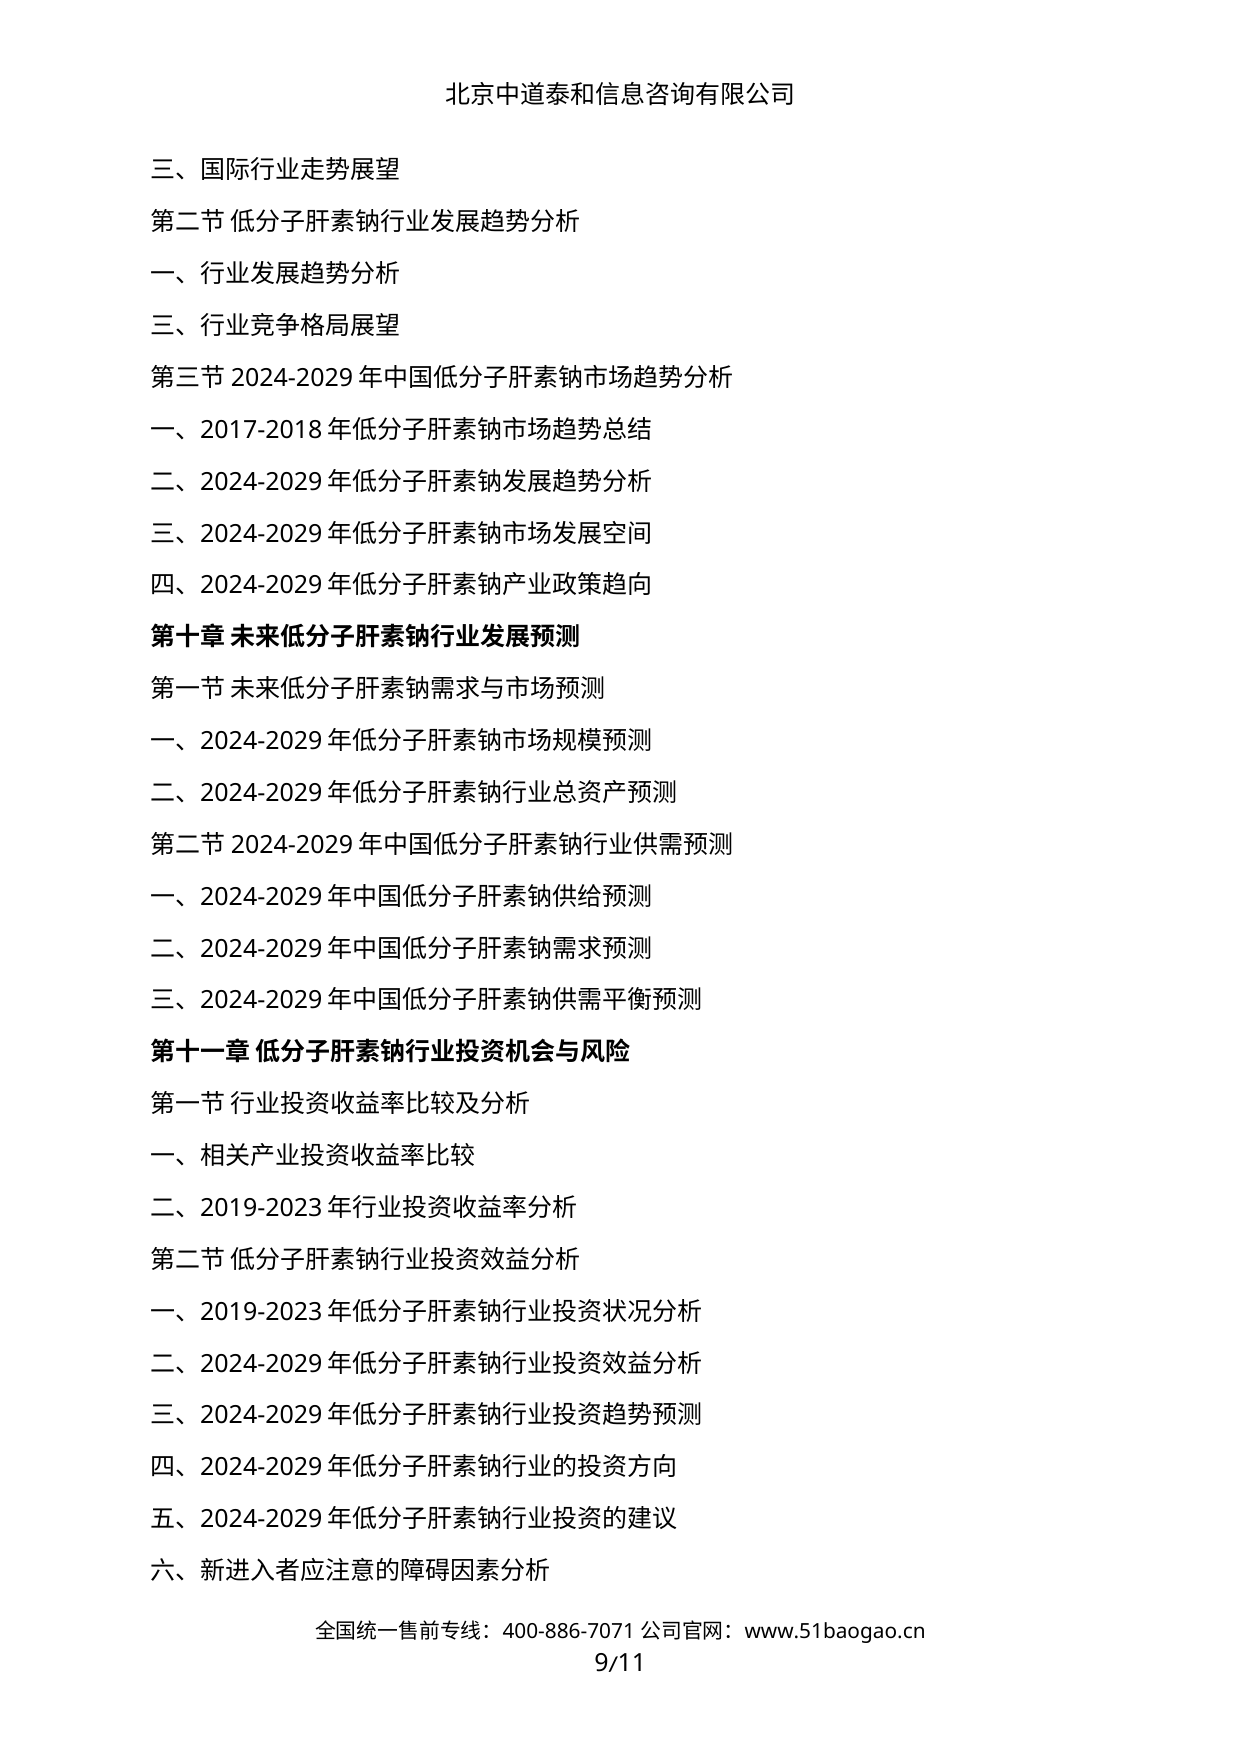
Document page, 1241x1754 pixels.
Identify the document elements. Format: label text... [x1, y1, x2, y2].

text 二、2019-2023年行业投资收益率分析 [150, 1187, 1090, 1224]
text 第三节 2024-2029年中国低分子肝素钠市场趋势分析 [150, 357, 1090, 394]
text 三、2024-2029年低分子肝素钠市场发展空间 [150, 513, 1090, 549]
text 一、2024-2029年低分子肝素钠市场规模预测 [150, 721, 1090, 757]
text 第一节 未来低分子肝素钠需求与市场预测 [150, 669, 1090, 705]
text 一、2024-2029年中国低分子肝素钠供给预测 [150, 876, 1090, 912]
text 六、新进入者应注意的障碍因素分析 [150, 1551, 1090, 1587]
text 一、相关产业投资收益率比较 [150, 1136, 1090, 1172]
text 一、行业发展趋势分析 [150, 254, 1090, 290]
text 一、2017-2018年低分子肝素钠市场趋势总结 [150, 409, 1090, 446]
text 二、2024-2029年中国低分子肝素钠需求预测 [150, 928, 1090, 964]
text 四、2024-2029年低分子肝素钠产业政策趋向 [150, 565, 1090, 601]
text 二、2024-2029年低分子肝素钠行业总资产预测 [150, 772, 1090, 809]
text 三、行业竞争格局展望 [150, 306, 1090, 342]
text 一、2019-2023年低分子肝素钠行业投资状况分析 [150, 1291, 1090, 1327]
text 三、2024-2029年中国低分子肝素钠供需平衡预测 [150, 980, 1090, 1016]
text 第十章 未来低分子肝素钠行业发展预测 [150, 617, 1090, 653]
text 五、2024-2029年低分子肝素钠行业投资的建议 [150, 1499, 1090, 1535]
text 四、2024-2029年低分子肝素钠行业的投资方向 [150, 1447, 1090, 1483]
text 第二节 低分子肝素钠行业发展趋势分析 [150, 202, 1090, 238]
text 第十一章 低分子肝素钠行业投资机会与风险 [150, 1032, 1090, 1068]
text 第二节 低分子肝素钠行业投资效益分析 [150, 1239, 1090, 1276]
text 二、2024-2029年低分子肝素钠发展趋势分析 [150, 461, 1090, 497]
text 三、国际行业走势展望 [150, 150, 1090, 186]
text 三、2024-2029年低分子肝素钠行业投资趋势预测 [150, 1395, 1090, 1431]
text 第二节 2024-2029年中国低分子肝素钠行业供需预测 [150, 824, 1090, 861]
text 二、2024-2029年低分子肝素钠行业投资效益分析 [150, 1343, 1090, 1379]
text 第一节 行业投资收益率比较及分析 [150, 1084, 1090, 1120]
